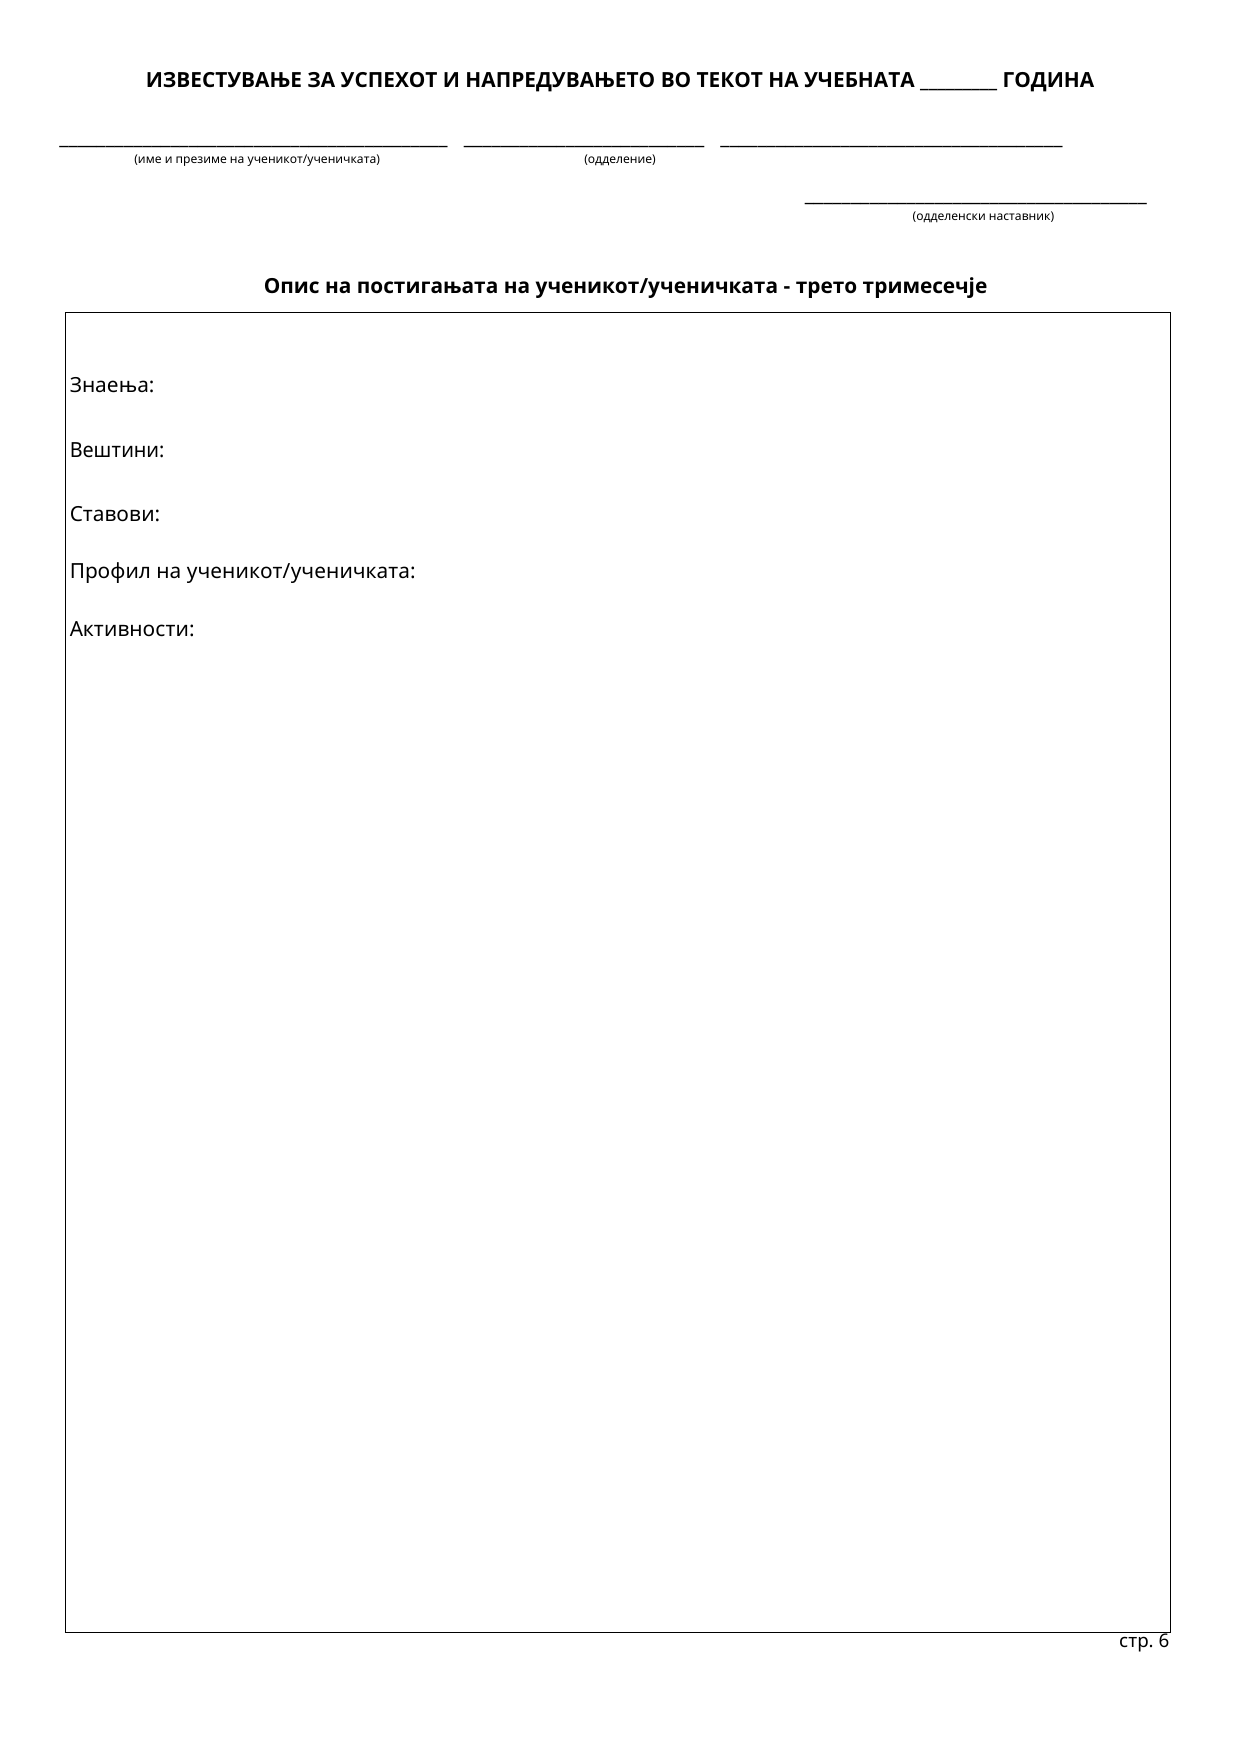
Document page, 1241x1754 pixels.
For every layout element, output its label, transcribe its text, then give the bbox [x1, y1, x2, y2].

text Знаења: [69, 370, 436, 399]
text Вештини: [69, 435, 436, 463]
text (име и презиме на ученикот/ученичката) (одделение) [59, 150, 1181, 179]
text (одделенски наставник) [884, 207, 1181, 236]
subtitle Опис на постигањата на ученикот/ученичката - трето тримесечје [69, 272, 1181, 300]
text Активности: [69, 614, 699, 642]
text __________________________________________ __________________________ _____________________________________ [59, 122, 1181, 150]
text _____________________________________ [734, 179, 1181, 207]
text ИЗВЕСТУВАЊЕ ЗА УСПЕХОТ И НАПРЕДУВАЊЕТО ВО ТЕКОТ НА УЧЕБНАТА _________ ГОДИНА [59, 65, 1181, 93]
text Профил на ученикот/ученичката: [69, 557, 699, 585]
text Ставови: [69, 499, 436, 528]
text стр. 6 [59, 1628, 1169, 1653]
